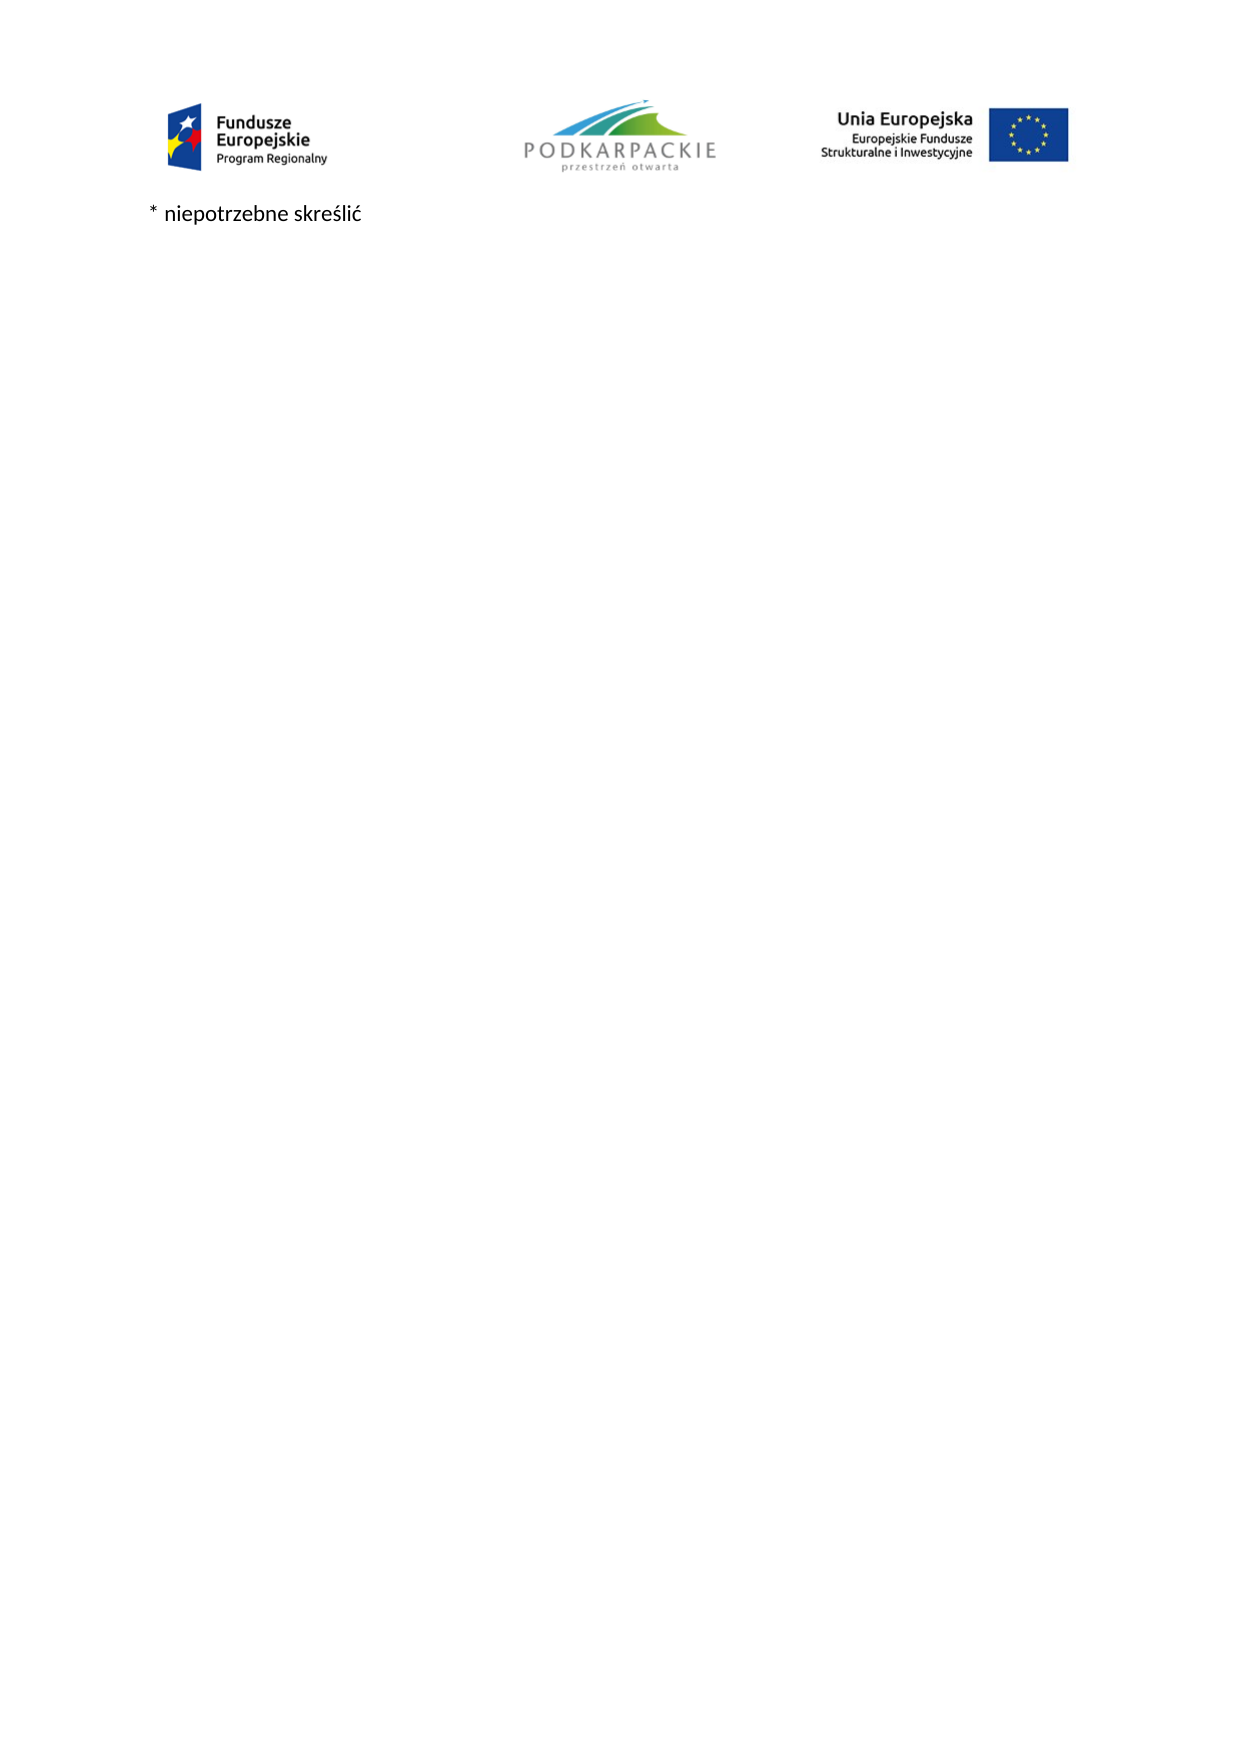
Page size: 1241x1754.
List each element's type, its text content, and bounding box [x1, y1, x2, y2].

picture [147, 73, 1093, 199]
text * niepotrzebne skreślić [148, 199, 1093, 227]
